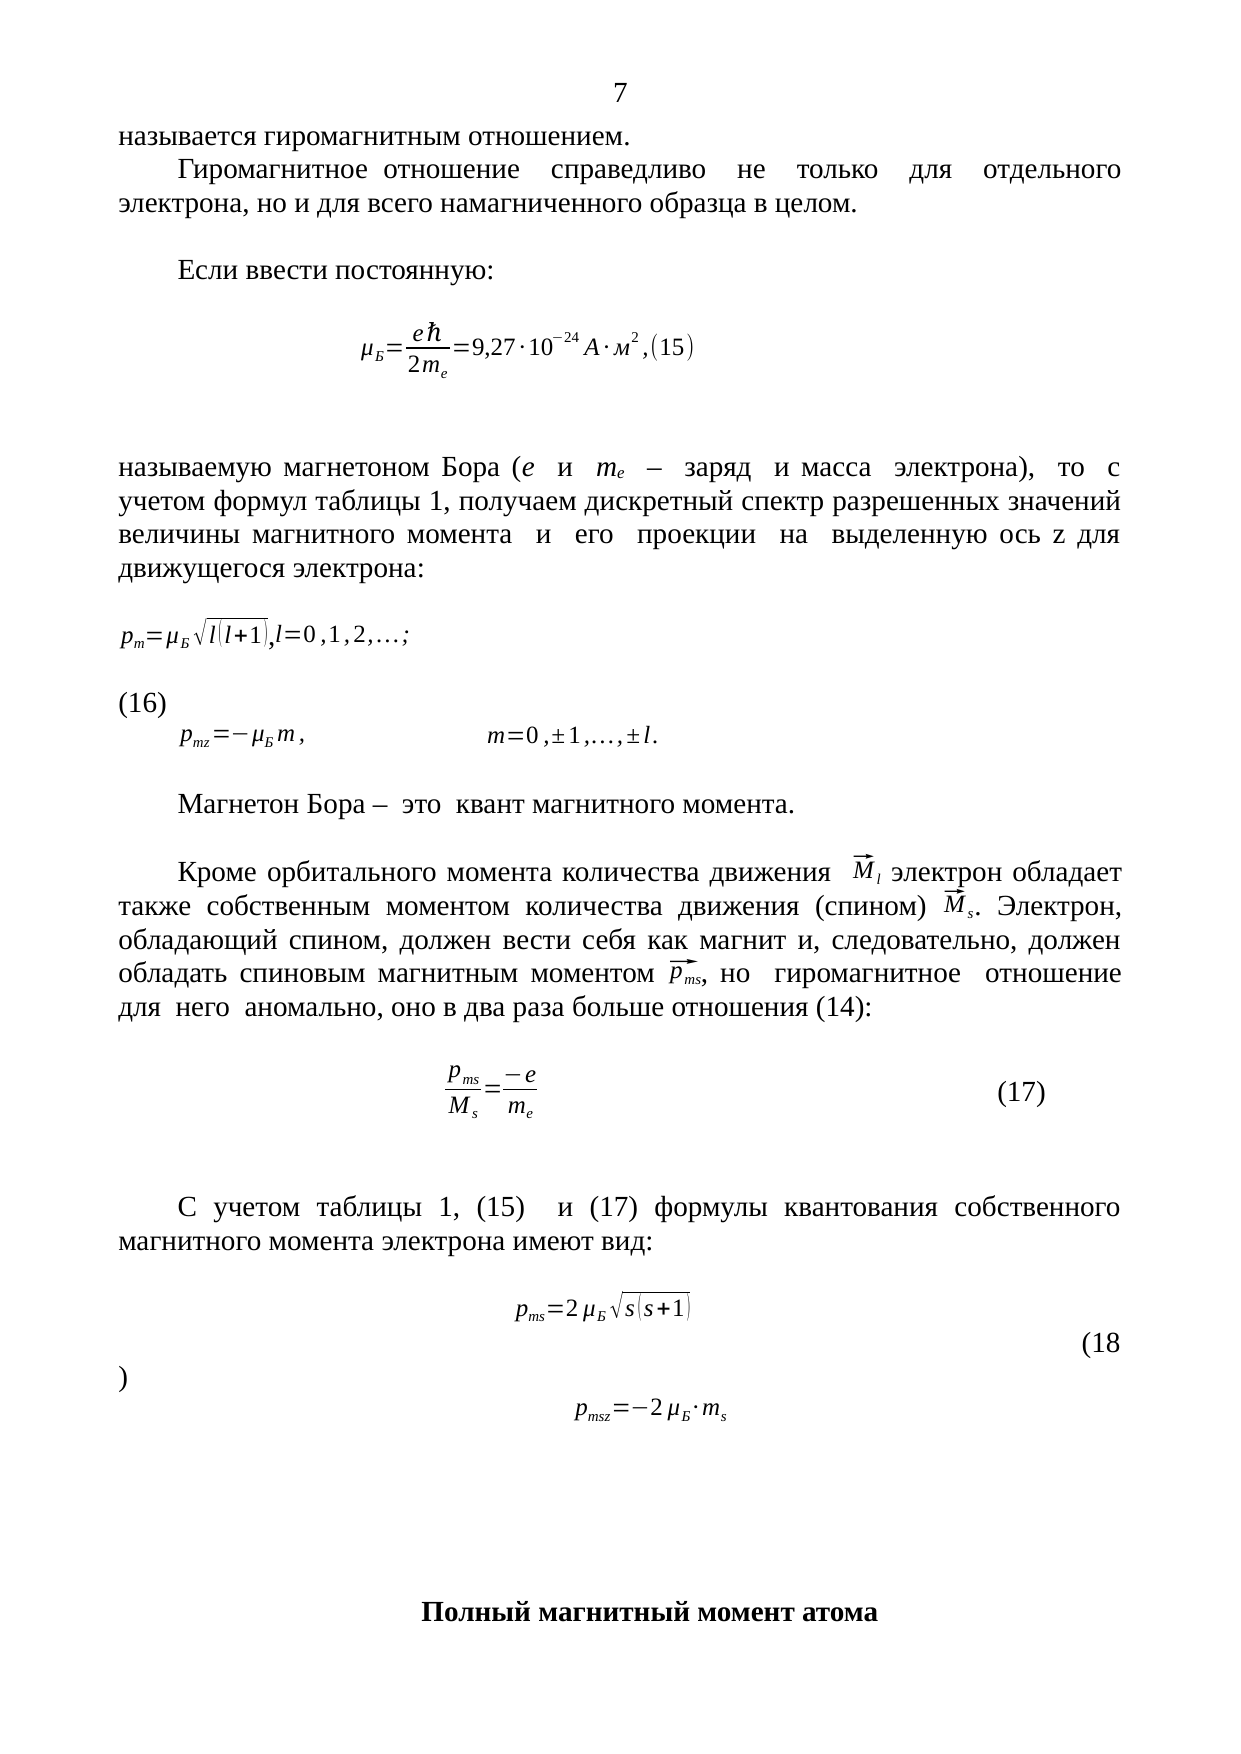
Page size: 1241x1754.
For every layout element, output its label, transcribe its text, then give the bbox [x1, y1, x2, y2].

text называемую магнетоном Бора (e и me – заряд и масса электрона), то с учетом формул таблицы 1, получаем дискретный спектр разрешенных значений величины магнитного момента и его проекции на выделенную ось z для движущегося электрона: [118, 449, 1122, 583]
text , [118, 617, 1122, 652]
text Гиромагнитное отношение справедливо не только для отдельного электрона, но и для всего намагниченного образца в целом. [118, 152, 1122, 219]
text Магнетон Бора – это квант магнитного момента. [118, 786, 1122, 820]
text Если ввести постоянную: [118, 252, 1122, 286]
text Кроме орбитального момента количества движения электрон обладает также собственным моментом количества движения (спином) . Электрон, обладающий спином, должен вести себя как магнит и, следовательно, должен обладать спиновым магнитным моментом , но гиромагнитное отношение для него аномально, оно в два раза больше отношения (14): [118, 853, 1122, 1022]
text (18) [118, 1325, 1122, 1392]
text (16) [118, 652, 1122, 719]
text С учетом таблицы 1, (15) и (17) формулы квантования собственного магнитного момента электрона имеют вид: [118, 1189, 1122, 1257]
text Полный магнитный момент атома [118, 1594, 1122, 1627]
text (17) [118, 1056, 1122, 1122]
text называется гиромагнитным отношением. [118, 118, 1122, 152]
